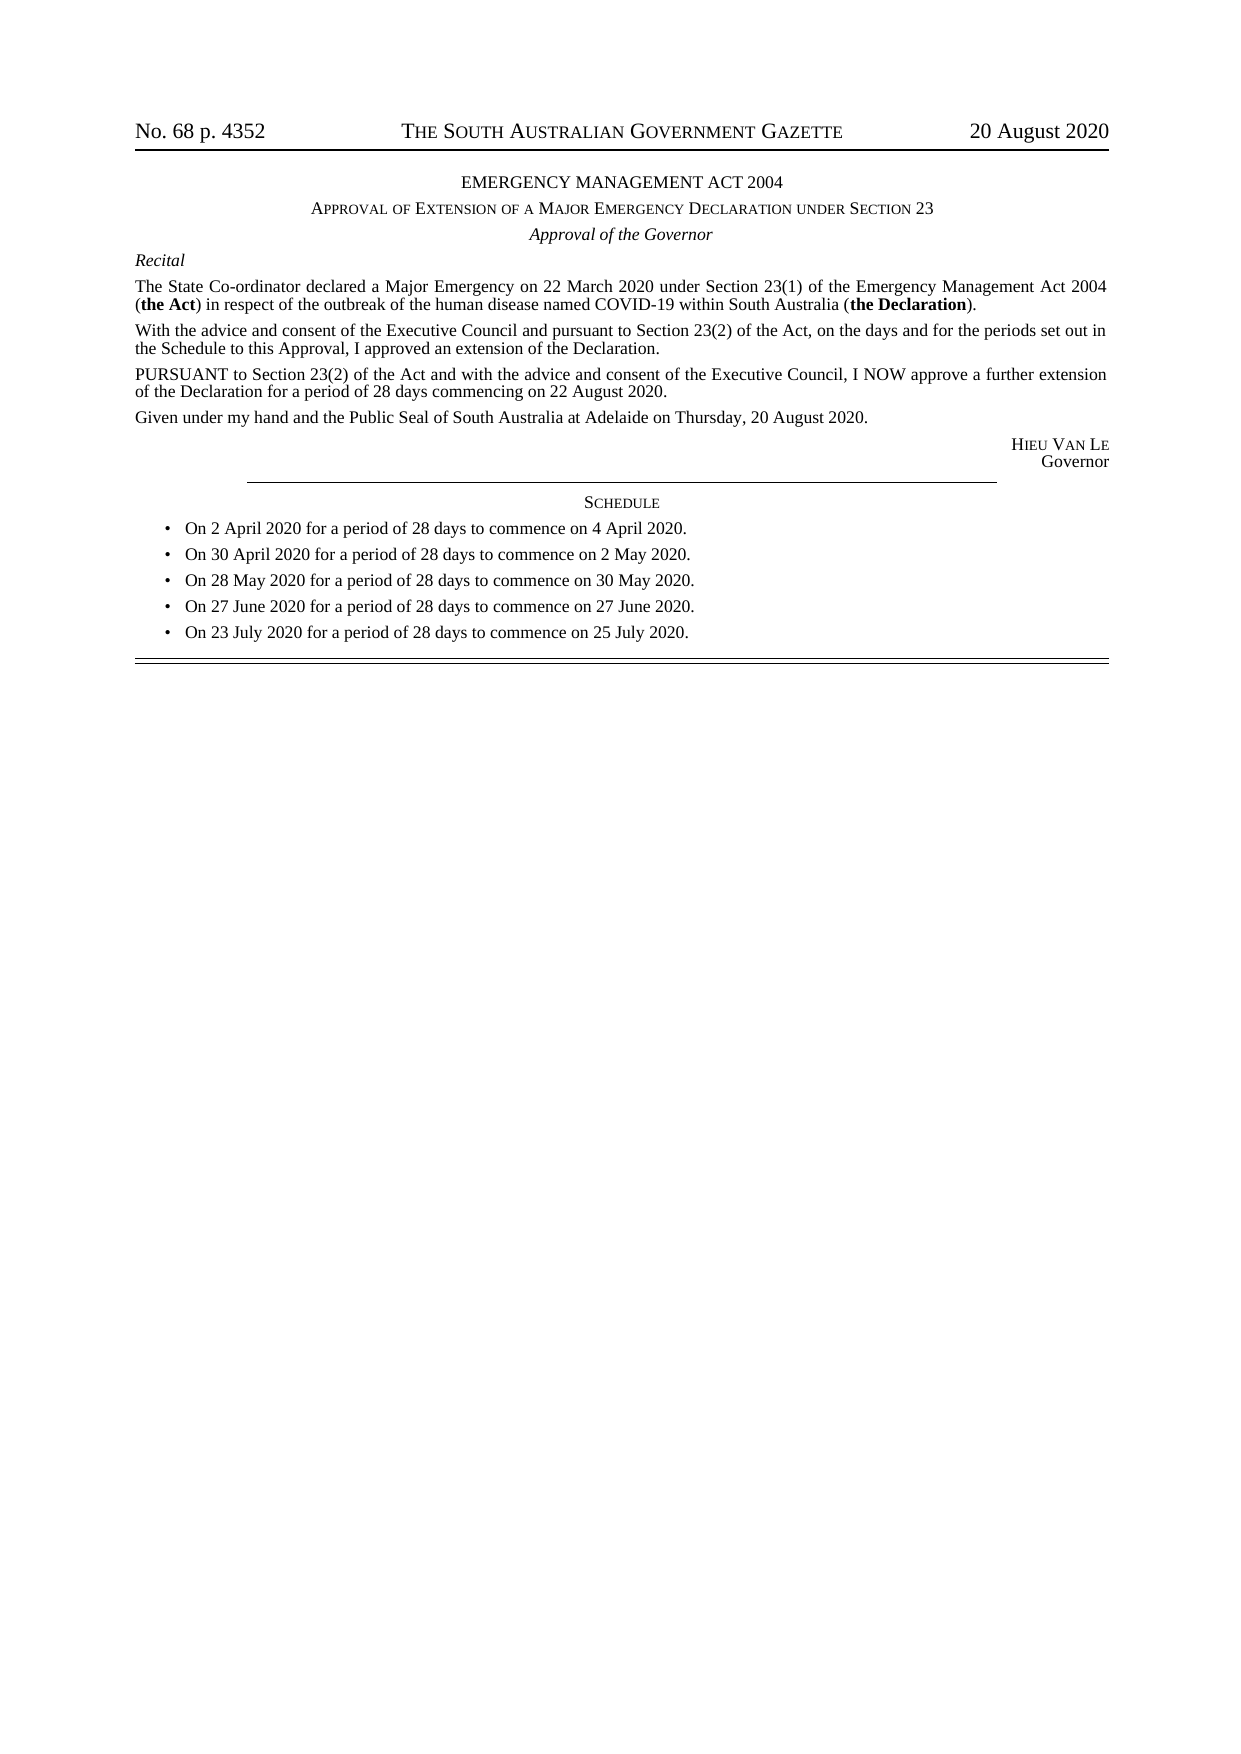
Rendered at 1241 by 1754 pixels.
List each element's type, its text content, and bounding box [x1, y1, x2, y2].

text • On 28 May 2020 for a period of 28 days to commence on 30 May 2020. [164, 573, 1109, 590]
text Governor [135, 453, 1109, 471]
text PURSUANT to Section 23(2) of the Act and with the advice and consent of the Executive Council, I NOW approve a further extension of the Declaration for a period of 28 days commencing on 22 August 2020. [135, 366, 1109, 401]
text Hieu Van Le [135, 436, 1109, 453]
text • On 23 July 2020 for a period of 28 days to commence on 25 July 2020. [164, 625, 1109, 642]
text • On 30 April 2020 for a period of 28 days to commence on 2 May 2020. [164, 547, 1109, 564]
subtitle Emergency Management Act 2004 [135, 174, 1109, 192]
text The State Co-ordinator declared a Major Emergency on 22 March 2020 under Section 23(1) of the Emergency Management Act 2004 (the Act) in respect of the outbreak of the human disease named COVID-19 within South Australia (the Declaration). [135, 278, 1109, 314]
text Approval of the Governor [135, 226, 1109, 244]
text Schedule [135, 494, 1109, 512]
text With the advice and consent of the Executive Council and pursuant to Section 23(2) of the Act, on the days and for the periods set out in the Schedule to this Approval, I approved an extension of the Declaration. [135, 322, 1109, 358]
text Given under my hand and the Public Seal of South Australia at Adelaide on Thursday, 20 August 2020. [135, 410, 1109, 427]
text Approval of Extension of a Major Emergency Declaration under Section 23 [135, 200, 1109, 218]
text Recital [135, 252, 1109, 270]
text • On 2 April 2020 for a period of 28 days to commence on 4 April 2020. [164, 521, 1109, 538]
text • On 27 June 2020 for a period of 28 days to commence on 27 June 2020. [164, 599, 1109, 616]
